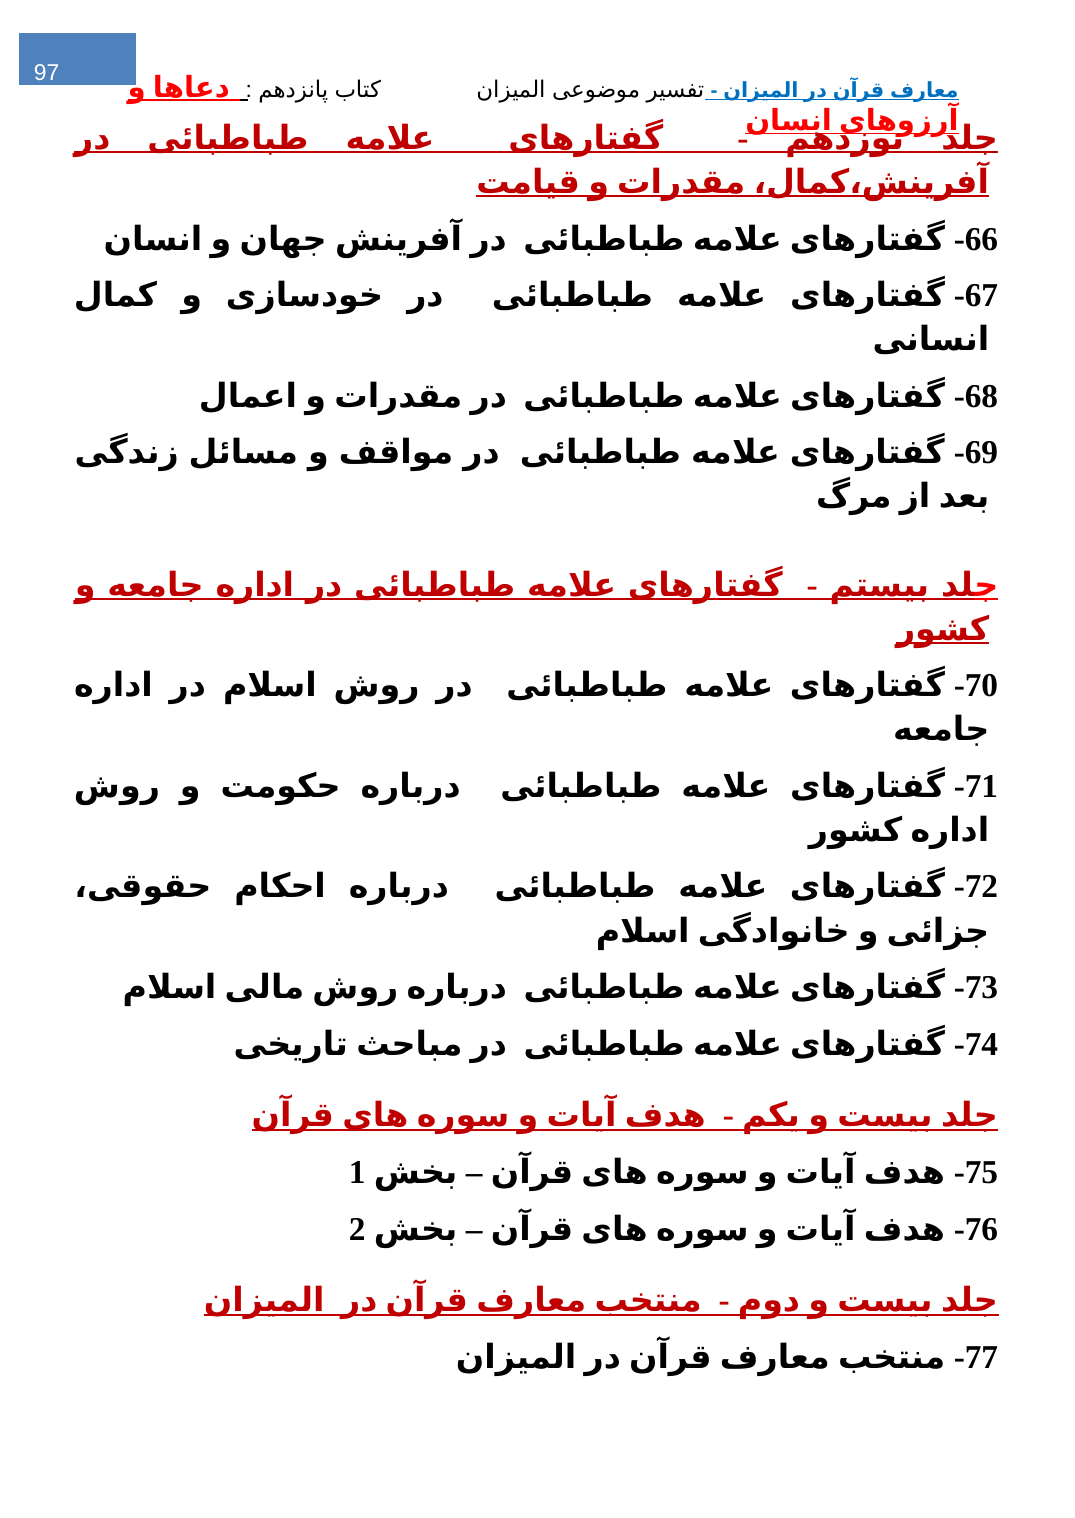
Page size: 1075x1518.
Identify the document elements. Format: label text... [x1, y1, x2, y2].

text 76- هدف آیات و سوره های قرآن – بخش 2 [74, 1209, 998, 1247]
text 70- گفتارهای علامه طباطبائی در روش اسلام در اداره جامعه [74, 666, 998, 748]
text جلد نوزدهم - گفتارهای علامه طباطبائی در آفرینش،کمال، مقدرات و قیامت [74, 118, 998, 151]
text 73- گفتارهای علامه طباطبائی درباره روش مالی اسلام [74, 967, 998, 1006]
text جلد بیست و دوم - منتخب معارف قرآن در المیزان [74, 1281, 998, 1319]
text 68- گفتارهای علامه طباطبائی در مقدرات و اعمال [74, 376, 998, 414]
text جلد بیستم - گفتارهای علامه طباطبائی در اداره جامعه و کشور [74, 600, 998, 647]
text 77- منتخب معارف قرآن در المیزان [74, 1337, 998, 1376]
text 71- گفتارهای علامه طباطبائی درباره حکومت و روش اداره کشور [74, 766, 998, 848]
text جلد بیست و یکم - هدف آیات و سوره های قرآن [74, 1096, 998, 1134]
text 67- گفتارهای علامه طباطبائی در خودسازی و کمال انسانی [74, 275, 998, 358]
text 75- هدف آیات و سوره های قرآن – بخش 1 [74, 1152, 998, 1191]
text 66- گفتارهای علامه طباطبائی در آفرینش جهان و انسان [74, 219, 998, 257]
text 72- گفتارهای علامه طباطبائی درباره احکام حقوقی، جزائی و خانوادگی اسلام [74, 867, 998, 949]
text 74- گفتارهای علامه طباطبائی در مباحث تاریخی [74, 1024, 998, 1062]
text 69- گفتارهای علامه طباطبائی در مواقف و مسائل زندگی بعد از مرگ [74, 432, 998, 515]
text جلد بیستم - گفتارهای علامه طباطبائی در اداره جامعه و کشور [74, 565, 998, 598]
text جلد نوزدهم - گفتارهای علامه طباطبائی در آفرینش،کمال، مقدرات و قیامت [74, 153, 998, 201]
